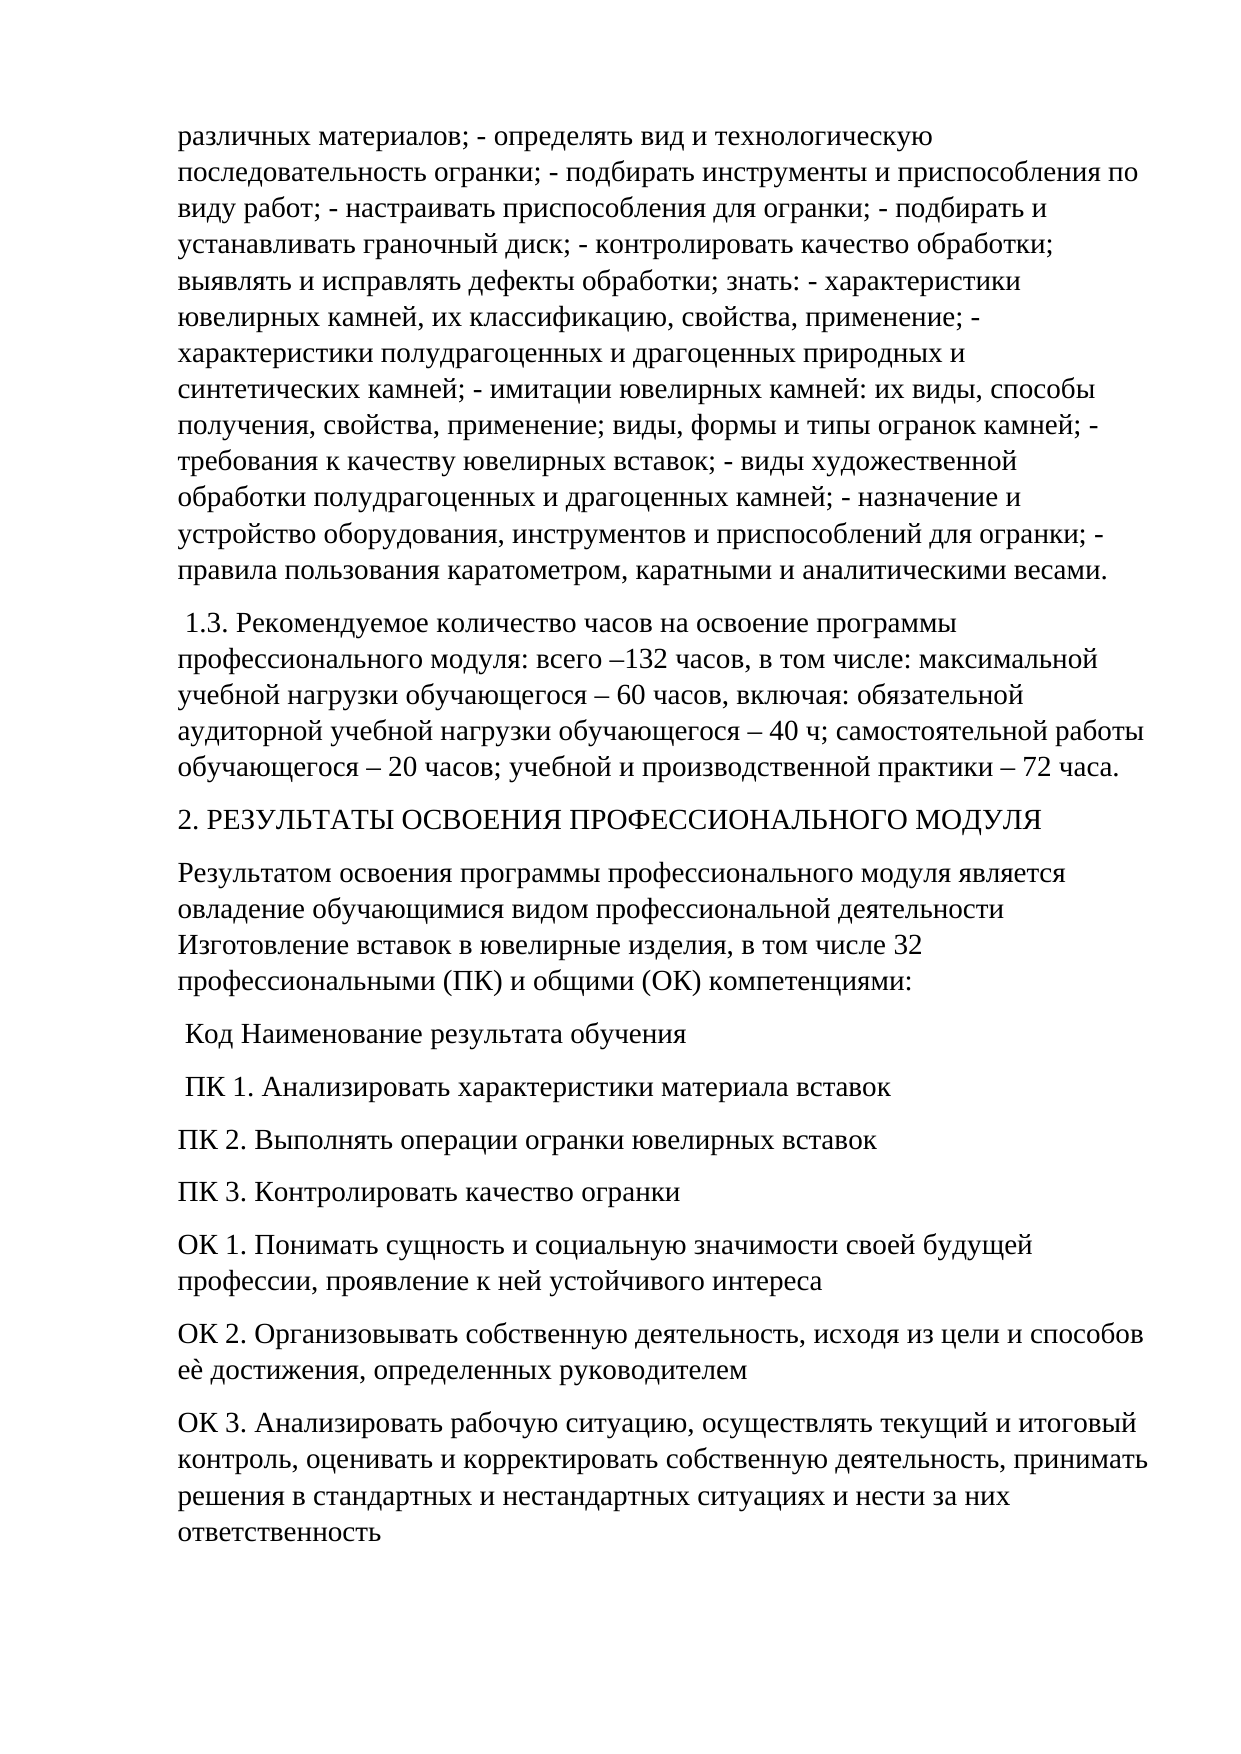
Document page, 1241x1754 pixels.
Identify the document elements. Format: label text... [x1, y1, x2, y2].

text ПК 3. Контролировать качество огранки [177, 1174, 1152, 1208]
text Код Наименование результата обучения [177, 1016, 1152, 1050]
text ОК 3. Анализировать рабочую ситуацию, осуществлять текущий и итоговый контроль, оценивать и корректировать собственную деятельность, принимать решения в стандартных и нестандартных ситуациях и нести за них ответственность [177, 1405, 1152, 1547]
text Результатом освоения программы профессионального модуля является овладение обучающимися видом профессиональной деятельности Изготовление вставок в ювелирные изделия, в том числе 32 профессиональными (ПК) и общими (ОК) компетенциями: [177, 855, 1152, 997]
text ПК 1. Анализировать характеристики материала вставок [177, 1069, 1152, 1102]
text ПК 2. Выполнять операции огранки ювелирных вставок [177, 1122, 1152, 1155]
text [177, 118, 1152, 585]
text 1.3. Рекомендуемое количество часов на освоение программы профессионального модуля: всего –132 часов, в том числе: максимальной учебной нагрузки обучающегося – 60 часов, включая: обязательной аудиторной учебной нагрузки обучающегося – 40 ч; самостоятельной работы обучающегося – 20 часов; учебной и производственной практики – 72 часа. [177, 605, 1152, 783]
text ОК 2. Организовывать собственную деятельность, исходя из цели и способов еѐ достижения, определенных руководителем [177, 1316, 1152, 1386]
text 2. РЕЗУЛЬТАТЫ ОСВОЕНИЯ ПРОФЕССИОНАЛЬНОГО МОДУЛЯ [177, 802, 1152, 836]
text ОК 1. Понимать сущность и социальную значимости своей будущей профессии, проявление к ней устойчивого интереса [177, 1227, 1152, 1297]
